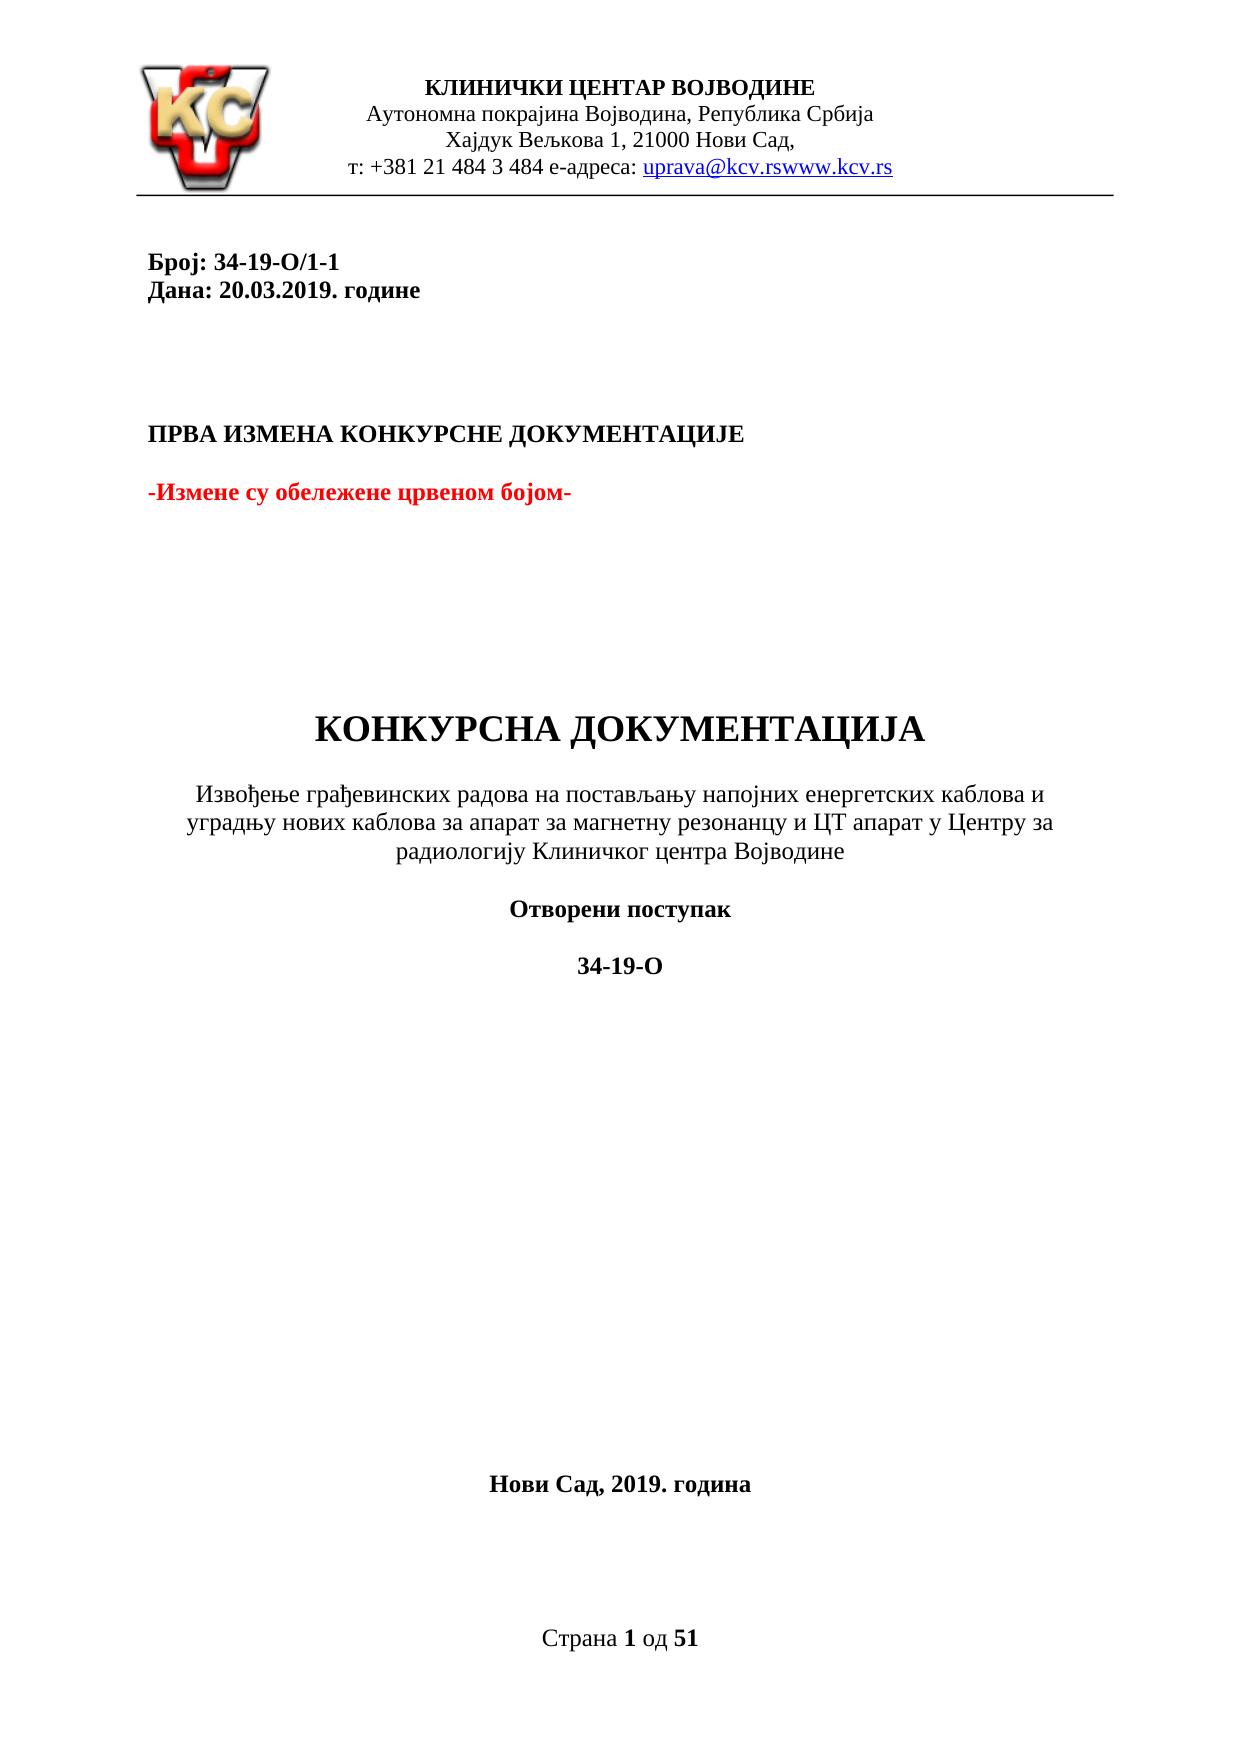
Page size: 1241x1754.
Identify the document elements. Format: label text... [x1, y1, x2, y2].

text 34-19-О [148, 951, 1092, 980]
text -Измене су обележене црвеном бојом- [148, 477, 1092, 506]
text КОНКУРСНА ДОКУМЕНТАЦИЈА [148, 707, 1092, 750]
picture [137, 62, 274, 193]
text Нови Сад, 2019. година [148, 1469, 1092, 1497]
text Дана: 20.03.2019. године [148, 276, 1092, 304]
text Број: 34-19-О/1-1 [148, 247, 1092, 276]
text ПРВА ИЗМЕНА КОНКУРСНЕ ДОКУМЕНТАЦИЈЕ [148, 419, 1092, 448]
text Извођење грађевинских радова на постављању напојних енергетских каблова и уградњу нових каблова за апарат за магнетну резонанцу и ЦТ апарат у Центру за радиологију Клиничког центра Војводине [148, 779, 1092, 865]
